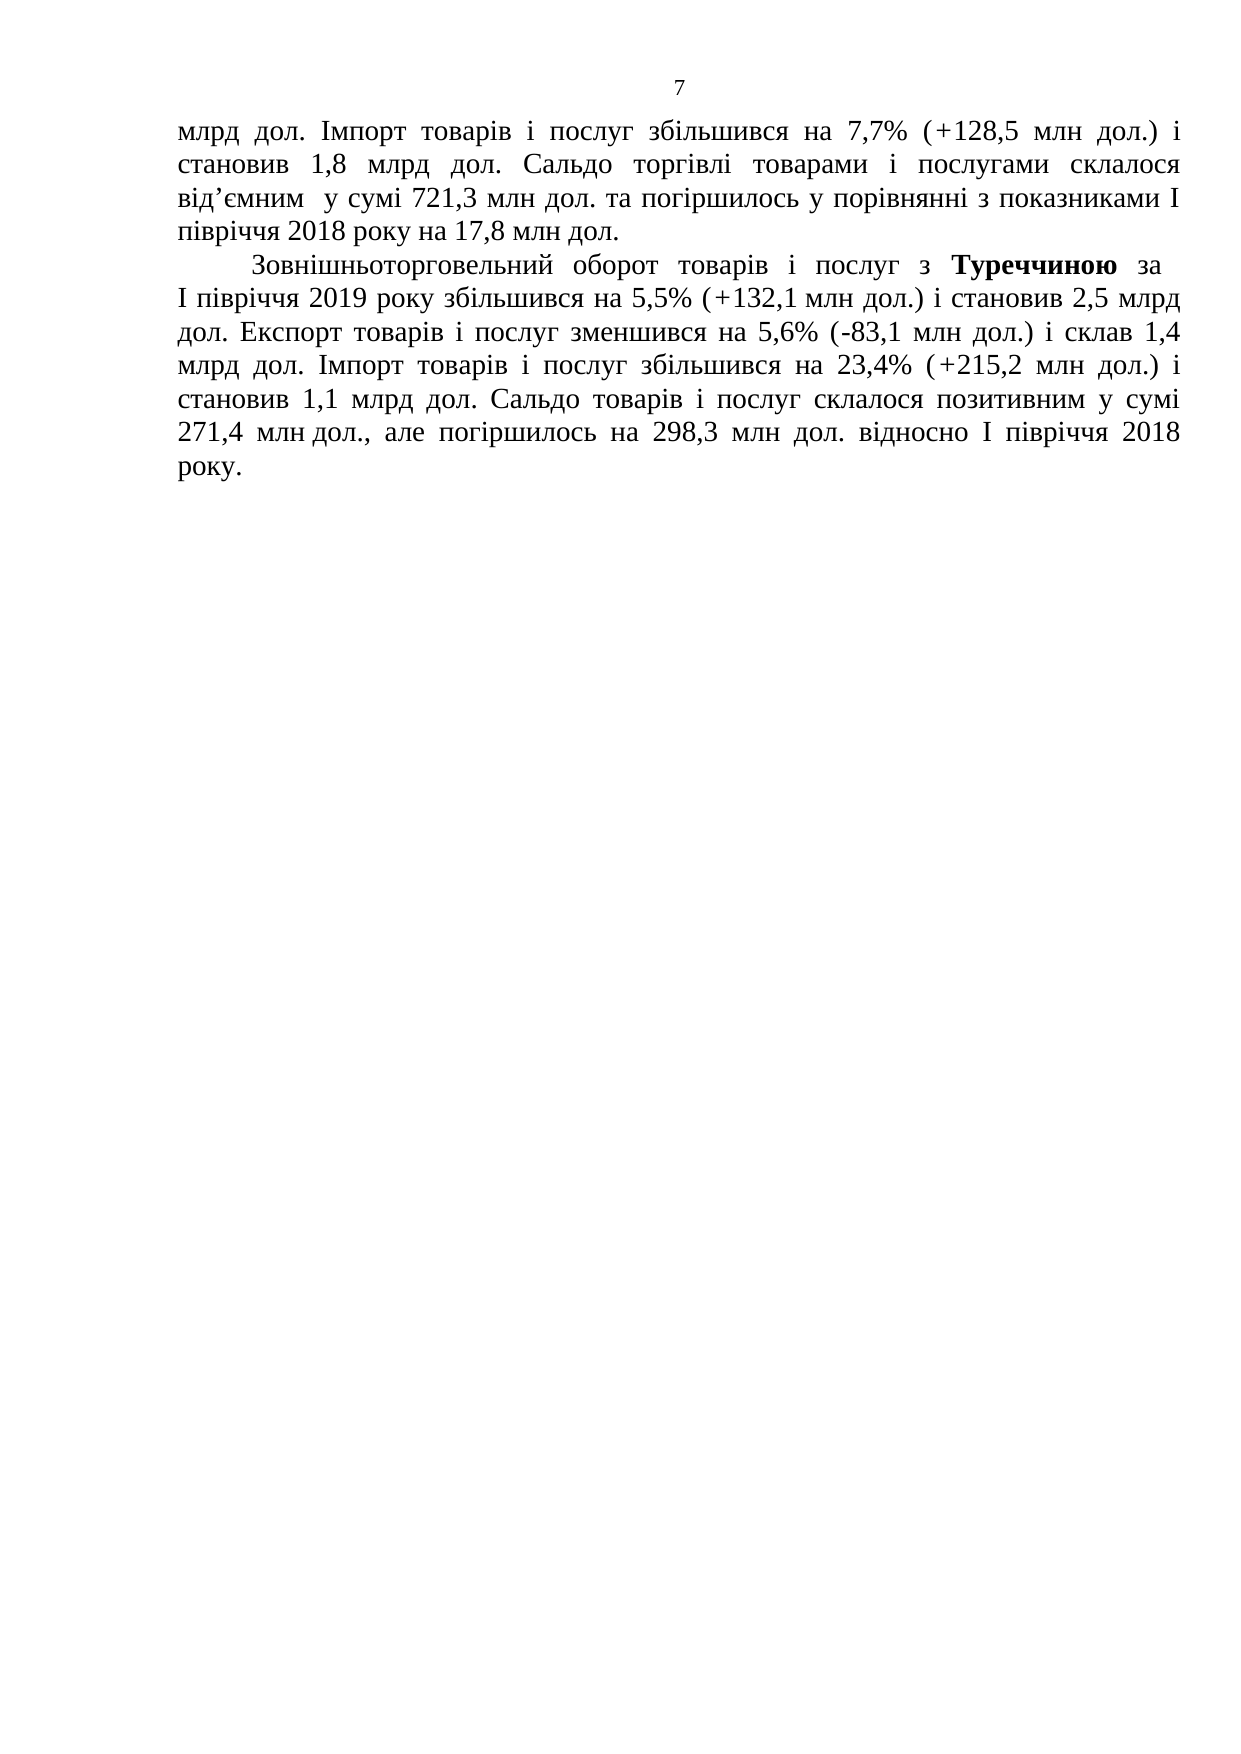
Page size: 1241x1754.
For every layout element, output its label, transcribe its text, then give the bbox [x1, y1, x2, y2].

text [177, 113, 1181, 247]
text Зовнішньоторговельний оборот товарів і послуг з Туреччиною за I півріччя 2019 року збільшився на 5,5% (+132,1 млн дол.) і становив 2,5 млрд дол. Експорт товарів і послуг зменшився на 5,6% (-83,1 млн дол.) і склав 1,4 млрд дол. Імпорт товарів і послуг збільшився на 23,4% (+215,2 млн дол.) і становив 1,1 млрд дол. Сальдо товарів і послуг склалося позитивним у сумі 271,4 млн дол., але погіршилось на 298,3 млн дол. відносно I півріччя 2018 року. [177, 247, 1181, 482]
